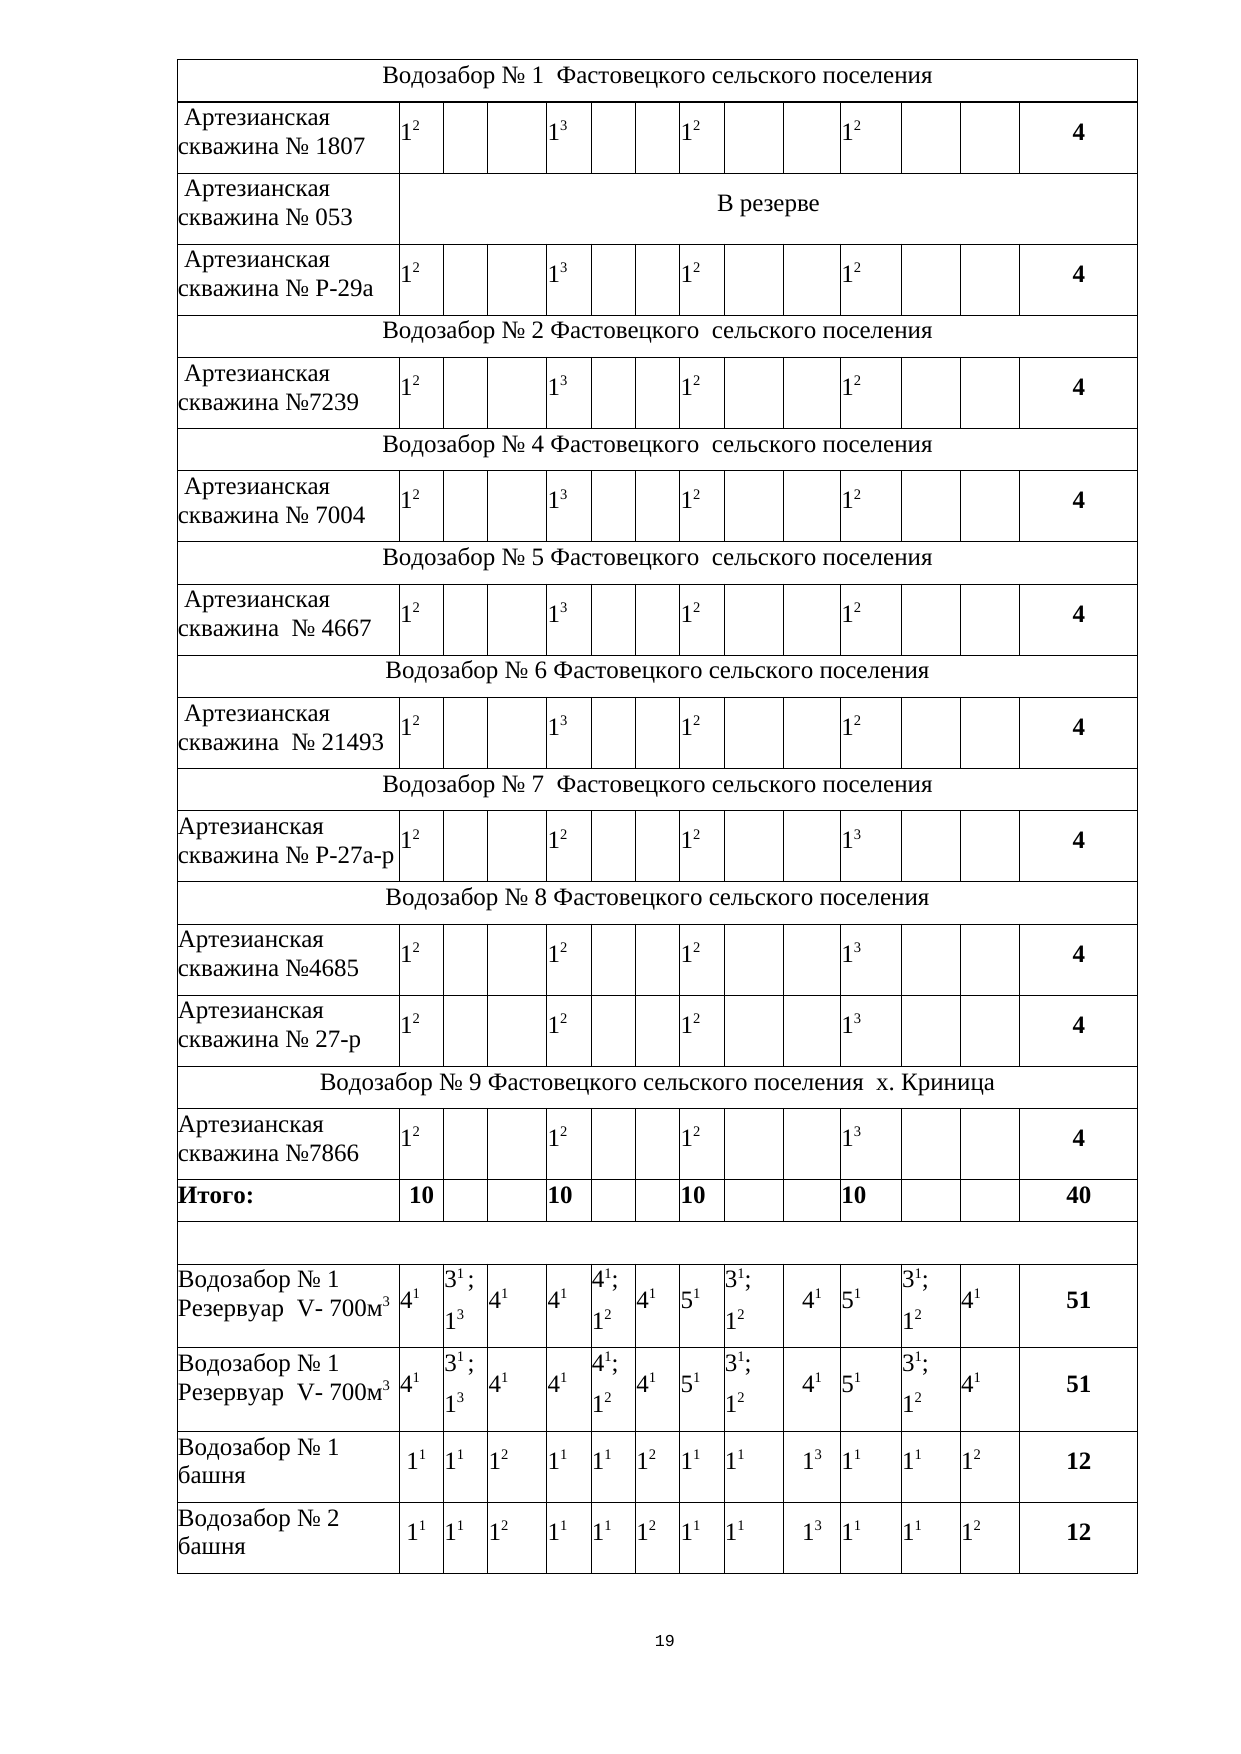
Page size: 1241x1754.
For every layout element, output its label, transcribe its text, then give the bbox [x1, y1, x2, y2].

table_cell 11 [841, 1503, 901, 1573]
table_cell Артезианская скважина № Р-27а-р [178, 811, 399, 881]
table_cell 12 [400, 811, 443, 881]
table_cell [592, 245, 635, 314]
table_cell [902, 698, 960, 768]
table_cell [784, 471, 840, 541]
table_cell Водозабор № 5 Фастовецкого сельского поселения [178, 542, 1137, 583]
table_cell Водозабор № 2 башня [178, 1503, 399, 1573]
table_cell 51 [841, 1348, 901, 1431]
table_cell Водозабор № 1 Резервуар V- 700м3 [178, 1348, 399, 1431]
table_cell 51 [1020, 1348, 1137, 1431]
table_cell [784, 1180, 840, 1221]
table_cell [961, 103, 1019, 172]
table_cell 12 [841, 471, 901, 541]
table_cell Водозабор № 2 Фастовецкого сельского поселения [178, 316, 1137, 357]
table_cell 41 [784, 1265, 840, 1347]
table_cell 13 [547, 103, 591, 172]
table_cell 41 [636, 1265, 679, 1347]
table_cell [725, 698, 783, 768]
table_cell 13 [547, 585, 591, 654]
table_cell [488, 1109, 546, 1179]
table_cell [592, 1109, 635, 1179]
table_cell 13 [547, 245, 591, 314]
table_cell [902, 811, 960, 881]
table_cell 40 [1020, 1180, 1137, 1221]
table_cell 41 [488, 1265, 546, 1347]
table_cell 12 [680, 585, 724, 654]
table_cell 12 [1020, 1432, 1137, 1502]
table_cell [592, 358, 635, 428]
table_cell 13 [547, 471, 591, 541]
table_cell [961, 585, 1019, 654]
table_cell 41 [547, 1265, 591, 1347]
table_cell [784, 358, 840, 428]
table_cell [444, 585, 487, 654]
table_cell [784, 698, 840, 768]
table_cell [902, 585, 960, 654]
table_cell [488, 811, 546, 881]
table_cell 10 [841, 1180, 901, 1221]
table_cell 41 [547, 1348, 591, 1431]
table_cell [725, 245, 783, 314]
table_cell 31; 12 [725, 1265, 783, 1347]
table_cell 4 [1020, 1109, 1137, 1179]
table_cell 11 [400, 1503, 443, 1573]
table_cell 13 [784, 1432, 840, 1502]
table_cell Водозабор № 6 Фастовецкого сельского поселения [178, 656, 1137, 697]
table_cell 12 [400, 1109, 443, 1179]
table_cell 12 [680, 245, 724, 314]
table_cell Водозабор № 1 Фастовецкого сельского поселения [178, 60, 1137, 101]
table_cell 13 [841, 925, 901, 994]
table_cell 31; 12 [725, 1348, 783, 1431]
table_cell 12 [680, 811, 724, 881]
table_cell Водозабор № 9 Фастовецкого сельского поселения х. Криница [178, 1067, 1137, 1108]
table_cell Артезианская скважина № 7004 [178, 471, 399, 541]
table_cell [725, 996, 783, 1066]
table_cell Артезианская скважина № Р-29а [178, 245, 399, 314]
table_cell 12 [841, 245, 901, 314]
table_cell [592, 698, 635, 768]
table_cell [444, 925, 487, 994]
table_cell 41 [488, 1348, 546, 1431]
table_cell [725, 103, 783, 172]
table_cell 41 [400, 1348, 443, 1431]
table_cell Артезианская скважина №4685 [178, 925, 399, 994]
table_cell 4 [1020, 811, 1137, 881]
table_cell [902, 1109, 960, 1179]
table_cell [488, 245, 546, 314]
table_cell [784, 1109, 840, 1179]
table_cell Артезианская скважина № 21493 [178, 698, 399, 768]
table_cell [784, 811, 840, 881]
table_cell [784, 925, 840, 994]
table_cell 12 [400, 585, 443, 654]
table_cell [592, 1180, 635, 1221]
table_cell [488, 103, 546, 172]
table_cell 11 [547, 1503, 591, 1573]
table_cell [784, 103, 840, 172]
table_cell [961, 996, 1019, 1066]
table_cell [444, 358, 487, 428]
table_cell 4 [1020, 698, 1137, 768]
table_cell [636, 358, 679, 428]
table_cell 12 [680, 103, 724, 172]
table_cell 12 [400, 698, 443, 768]
table_cell Водозабор № 7 Фастовецкого сельского поселения [178, 769, 1137, 810]
table_cell [961, 358, 1019, 428]
table_cell 11 [902, 1432, 960, 1502]
table_cell [902, 1180, 960, 1221]
table_cell Артезианская скважина № 053 [178, 174, 399, 243]
table_cell [444, 1180, 487, 1221]
table_cell [636, 996, 679, 1066]
table_cell [636, 245, 679, 314]
table_cell 4 [1020, 471, 1137, 541]
table_cell 41 [961, 1348, 1019, 1431]
table_cell 12 [961, 1503, 1019, 1573]
table_cell 10 [400, 1180, 443, 1221]
table_cell 12 [547, 811, 591, 881]
table_cell 4 [1020, 358, 1137, 428]
table_cell 12 [400, 358, 443, 428]
table_cell [488, 996, 546, 1066]
table_cell [784, 585, 840, 654]
table_cell 12 [841, 698, 901, 768]
table_cell [488, 471, 546, 541]
table_cell 11 [902, 1503, 960, 1573]
table_cell 11 [725, 1503, 783, 1573]
table_cell 11 [592, 1503, 635, 1573]
table_cell Водозабор № 1 башня [178, 1432, 399, 1502]
table_cell 41; 12 [592, 1348, 635, 1431]
table_cell 41; 12 [592, 1265, 635, 1347]
table_cell [725, 358, 783, 428]
table_cell 41 [784, 1348, 840, 1431]
table_cell 4 [1020, 925, 1137, 994]
table_cell 41 [961, 1265, 1019, 1347]
table_cell 12 [400, 471, 443, 541]
table_cell В резерве [400, 174, 1137, 243]
table_cell 11 [725, 1432, 783, 1502]
table_cell 4 [1020, 103, 1137, 172]
table_cell [902, 358, 960, 428]
table_cell Водозабор № 4 Фастовецкого сельского поселения [178, 429, 1137, 470]
table_cell 12 [680, 471, 724, 541]
table_cell [636, 471, 679, 541]
table_cell 4 [1020, 245, 1137, 314]
table_cell Итого: [178, 1180, 399, 1221]
table_cell [488, 1180, 546, 1221]
table_cell 31; 12 [902, 1348, 960, 1431]
table_cell 11 [680, 1432, 724, 1502]
table_cell Артезианская скважина № 1807 [178, 103, 399, 172]
table_cell 12 [636, 1503, 679, 1573]
table_cell Артезианская скважина № 27-р [178, 996, 399, 1066]
table_cell 12 [547, 925, 591, 994]
table_cell 12 [680, 925, 724, 994]
table_cell 12 [680, 358, 724, 428]
table_cell [961, 245, 1019, 314]
table_cell [961, 811, 1019, 881]
table_cell [592, 925, 635, 994]
table_cell 11 [444, 1503, 487, 1573]
table_cell 12 [488, 1432, 546, 1502]
table_cell [902, 471, 960, 541]
table_cell 13 [841, 811, 901, 881]
table_cell [902, 996, 960, 1066]
table_cell 11 [680, 1503, 724, 1573]
table_cell [488, 698, 546, 768]
table_cell [725, 1109, 783, 1179]
table_cell 12 [400, 996, 443, 1066]
table_cell [636, 1109, 679, 1179]
table_cell Артезианская скважина №7866 [178, 1109, 399, 1179]
table_cell [592, 471, 635, 541]
table_cell 13 [784, 1503, 840, 1573]
table_cell 12 [400, 103, 443, 172]
table_cell [961, 1109, 1019, 1179]
table_cell 12 [680, 1109, 724, 1179]
table_cell 12 [488, 1503, 546, 1573]
table_cell 13 [841, 996, 901, 1066]
table_cell 12 [547, 996, 591, 1066]
table_cell [592, 103, 635, 172]
table_cell 31 ; 13 [444, 1265, 487, 1347]
table_cell [636, 925, 679, 994]
table_cell 12 [400, 245, 443, 314]
table_cell [488, 585, 546, 654]
table_cell [178, 1222, 1137, 1263]
table_cell Водозабор № 8 Фастовецкого сельского поселения [178, 882, 1137, 923]
table_cell 4 [1020, 996, 1137, 1066]
table_cell 11 [841, 1432, 901, 1502]
table_cell [961, 925, 1019, 994]
table_cell 10 [547, 1180, 591, 1221]
table_cell 12 [680, 698, 724, 768]
table_cell 12 [636, 1432, 679, 1502]
table_cell Артезианская скважина № 4667 [178, 585, 399, 654]
table_cell [444, 103, 487, 172]
table_cell [444, 245, 487, 314]
table_cell [725, 811, 783, 881]
table_cell 10 [680, 1180, 724, 1221]
table_cell [444, 996, 487, 1066]
table_cell [725, 1180, 783, 1221]
table_cell [784, 996, 840, 1066]
table_cell 12 [841, 358, 901, 428]
table_cell [636, 1180, 679, 1221]
table_cell [444, 698, 487, 768]
table_cell 51 [680, 1348, 724, 1431]
table_cell 12 [961, 1432, 1019, 1502]
table_cell [444, 471, 487, 541]
table_cell [961, 1180, 1019, 1221]
table_cell [725, 925, 783, 994]
table_cell 12 [547, 1109, 591, 1179]
table_cell [592, 811, 635, 881]
table_cell [444, 1109, 487, 1179]
table_cell [636, 103, 679, 172]
table_cell 12 [1020, 1503, 1137, 1573]
table_cell 12 [841, 103, 901, 172]
table_cell [725, 471, 783, 541]
table_cell 4 [1020, 585, 1137, 654]
table_cell [961, 471, 1019, 541]
table_cell [636, 585, 679, 654]
table_cell [725, 585, 783, 654]
table_cell 51 [1020, 1265, 1137, 1347]
table_cell 11 [444, 1432, 487, 1502]
table_cell 13 [547, 358, 591, 428]
table_cell [488, 358, 546, 428]
table_cell 13 [841, 1109, 901, 1179]
table_cell 31; 12 [902, 1265, 960, 1347]
table_cell 12 [680, 996, 724, 1066]
table_cell 41 [400, 1265, 443, 1347]
table_cell [784, 245, 840, 314]
table_cell [902, 925, 960, 994]
table_cell [488, 925, 546, 994]
table_cell [902, 103, 960, 172]
table_cell 11 [592, 1432, 635, 1502]
table_cell [444, 811, 487, 881]
table_cell [592, 585, 635, 654]
table_cell 12 [841, 585, 901, 654]
table_cell 11 [400, 1432, 443, 1502]
table_cell [636, 811, 679, 881]
table_cell Артезианская скважина №7239 [178, 358, 399, 428]
table_cell 51 [841, 1265, 901, 1347]
table_cell [902, 245, 960, 314]
table_cell [592, 996, 635, 1066]
table_cell 13 [547, 698, 591, 768]
table_cell 11 [547, 1432, 591, 1502]
table_cell [961, 698, 1019, 768]
table_cell 51 [680, 1265, 724, 1347]
table_cell 41 [636, 1348, 679, 1431]
table_cell 12 [400, 925, 443, 994]
table_cell [636, 698, 679, 768]
table_cell 31 ; 13 [444, 1348, 487, 1431]
table_cell Водозабор № 1 Резервуар V- 700м3 [178, 1265, 399, 1347]
